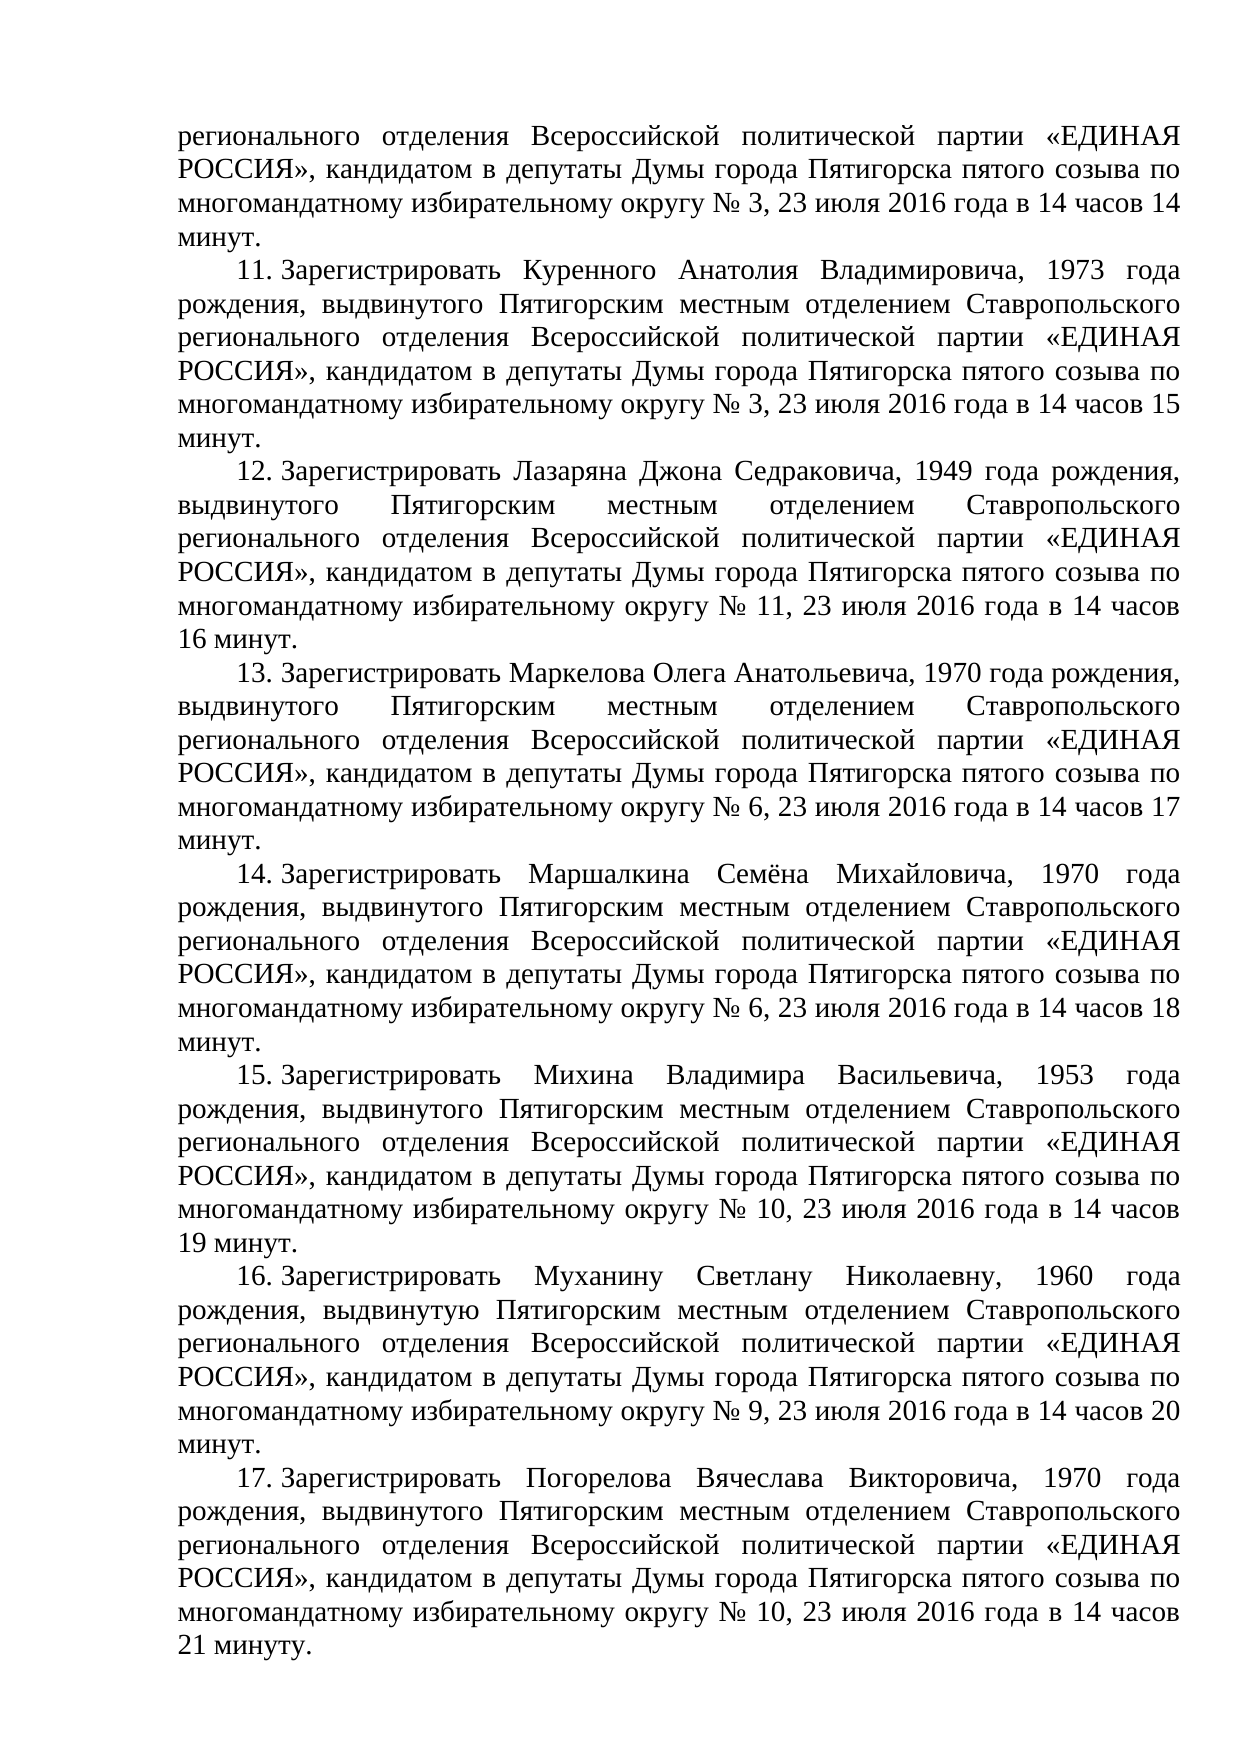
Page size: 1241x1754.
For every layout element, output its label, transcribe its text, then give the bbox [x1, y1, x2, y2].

list Зарегистрировать Маршалкина Семёна Михайловича, 1970 года рождения, выдвинутого Пятигорским местным отделением Ставропольского регионального отделения Всероссийской политической партии «ЕДИНАЯ РОССИЯ», кандидатом в депутаты Думы города Пятигорска пятого созыва по многомандатному избирательному округу № 6, 23 июля 2016 года в 14 часов 18 минут. [177, 856, 1181, 1057]
list Зарегистрировать Погорелова Вячеслава Викторовича, 1970 года рождения, выдвинутого Пятигорским местным отделением Ставропольского регионального отделения Всероссийской политической партии «ЕДИНАЯ РОССИЯ», кандидатом в депутаты Думы города Пятигорска пятого созыва по многомандатному избирательному округу № 10, 23 июля 2016 года в 14 часов 21 минуту. [177, 1460, 1181, 1661]
list Зарегистрировать Лазаряна Джона Седраковича, 1949 года рождения, выдвинутого Пятигорским местным отделением Ставропольского регионального отделения Всероссийской политической партии «ЕДИНАЯ РОССИЯ», кандидатом в депутаты Думы города Пятигорска пятого созыва по многомандатному избирательному округу № 11, 23 июля 2016 года в 14 часов 16 минут. [177, 453, 1181, 655]
list Зарегистрировать Михина Владимира Васильевича, 1953 года рождения, выдвинутого Пятигорским местным отделением Ставропольского регионального отделения Всероссийской политической партии «ЕДИНАЯ РОССИЯ», кандидатом в депутаты Думы города Пятигорска пятого созыва по многомандатному избирательному округу № 10, 23 июля 2016 года в 14 часов 19 минут. [177, 1057, 1181, 1258]
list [177, 118, 1181, 252]
list Зарегистрировать Маркелова Олега Анатольевича, 1970 года рождения, выдвинутого Пятигорским местным отделением Ставропольского регионального отделения Всероссийской политической партии «ЕДИНАЯ РОССИЯ», кандидатом в депутаты Думы города Пятигорска пятого созыва по многомандатному избирательному округу № 6, 23 июля 2016 года в 14 часов 17 минут. [177, 655, 1181, 856]
list Зарегистрировать Куренного Анатолия Владимировича, 1973 года рождения, выдвинутого Пятигорским местным отделением Ставропольского регионального отделения Всероссийской политической партии «ЕДИНАЯ РОССИЯ», кандидатом в депутаты Думы города Пятигорска пятого созыва по многомандатному избирательному округу № 3, 23 июля 2016 года в 14 часов 15 минут. [177, 252, 1181, 453]
list Зарегистрировать Муханину Светлану Николаевну, 1960 года рождения, выдвинутую Пятигорским местным отделением Ставропольского регионального отделения Всероссийской политической партии «ЕДИНАЯ РОССИЯ», кандидатом в депутаты Думы города Пятигорска пятого созыва по многомандатному избирательному округу № 9, 23 июля 2016 года в 14 часов 20 минут. [177, 1258, 1181, 1460]
